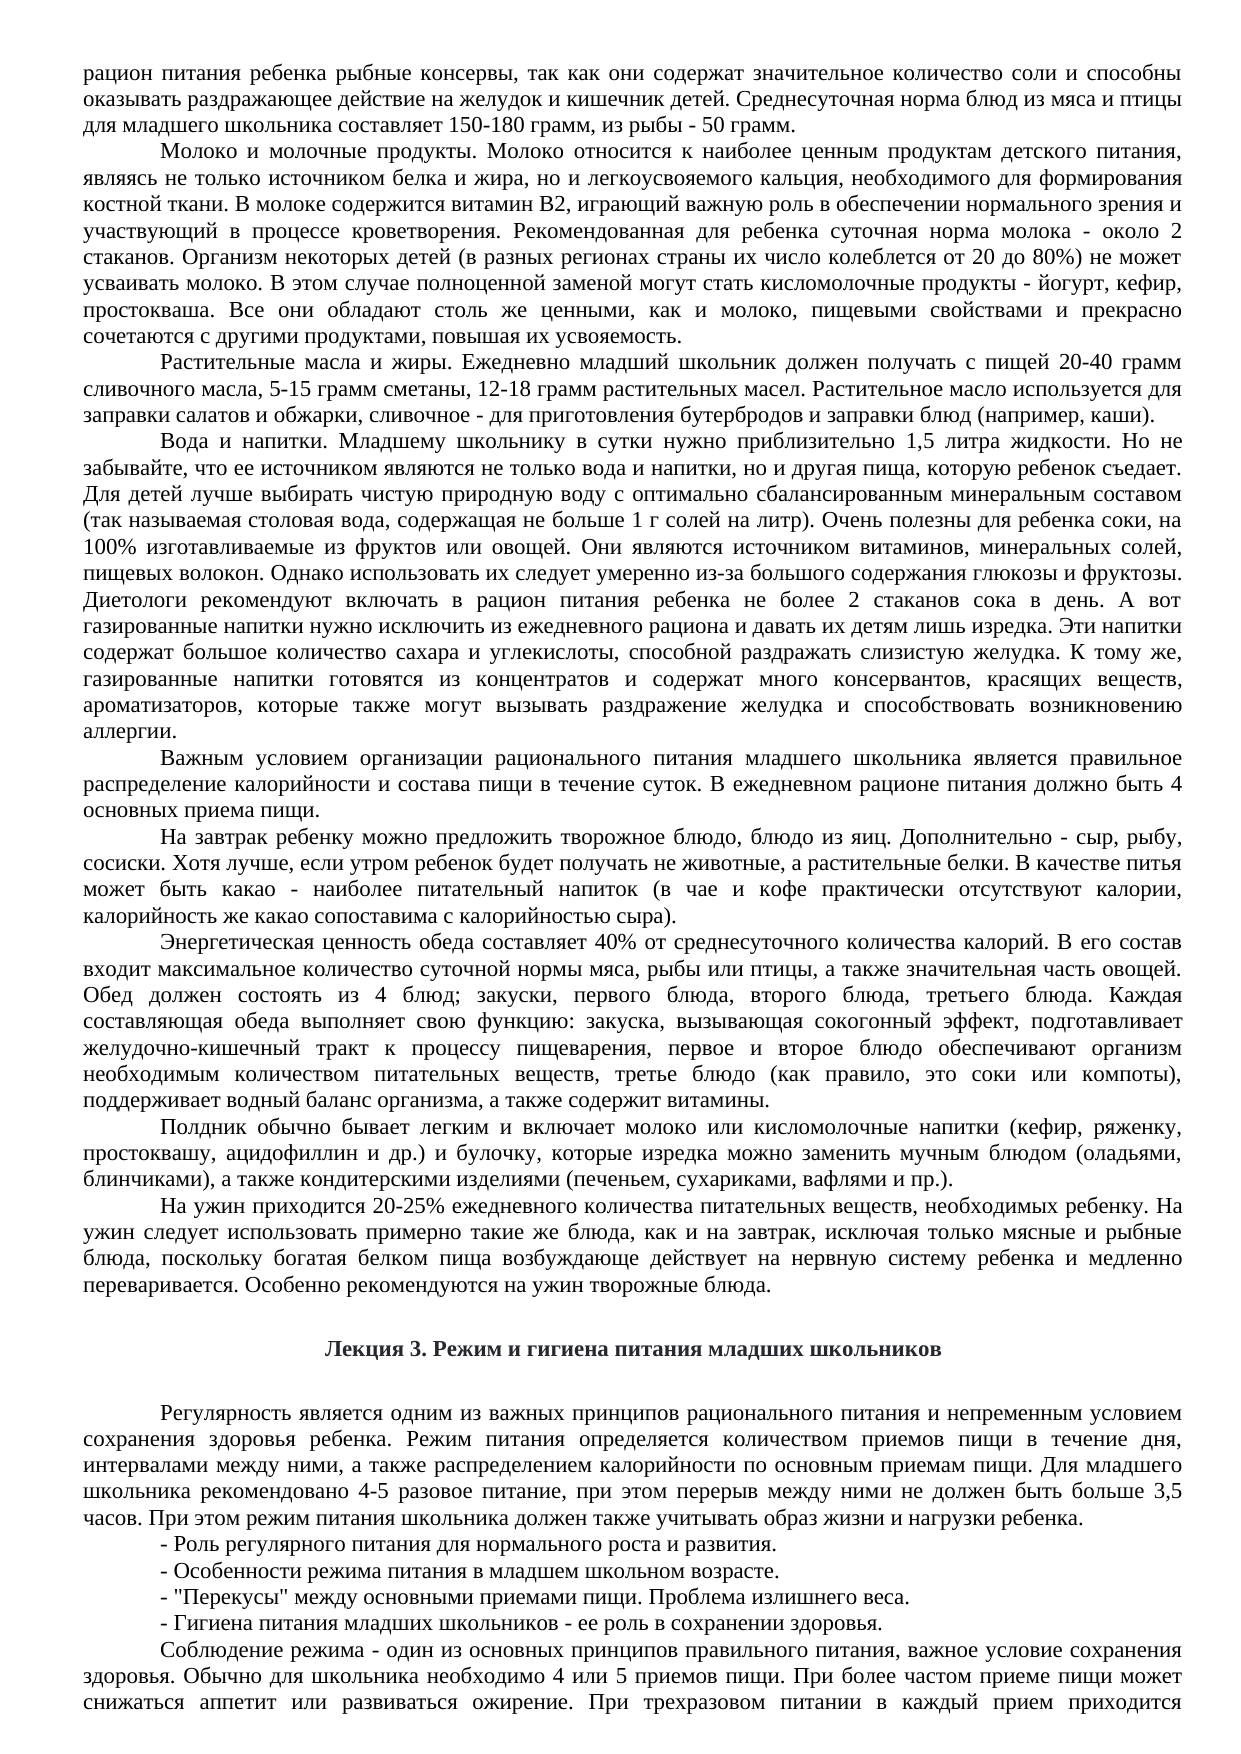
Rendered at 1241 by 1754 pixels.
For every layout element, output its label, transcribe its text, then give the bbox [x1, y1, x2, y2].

text Полдник обычно бывает легким и включает молоко или кисломолочные напитки (кефир, ряженку, простоквашу, ацидофиллин и др.) и булочку, которые изредка можно заменить мучным блюдом (оладьями, блинчиками), а также кондитерскими изделиями (печеньем, сухариками, вафлями и пр.). [83, 1113, 1184, 1192]
text - Особенности режима питания в младшем школьном возрасте. [83, 1557, 1184, 1583]
text - Гигиена питания младших школьников - ее роль в сохранении здоровья. [83, 1609, 1184, 1636]
text На завтрак ребенку можно предложить творожное блюдо, блюдо из яиц. Дополнительно - сыр, рыбу, сосиски. Хотя лучше, если утром ребенок будет получать не животные, а растительные белки. В качестве питья может быть какао - наиболее питательный напиток (в чае и кофе практически отсутствуют калории, калорийность же какао сопоставима с калорийностью сыра). [83, 823, 1184, 928]
text Регулярность является одним из важных принципов рационального питания и непременным условием сохранения здоровья ребенка. Режим питания определяется количеством приемов пищи в течение дня, интервалами между ними, а также распределением калорийности по основным приемам пищи. Для младшего школьника рекомендовано 4-5 разовое питание, при этом перерыв между ними не должен быть больше 3,5 часов. При этом режим питания школьника должен также учитывать образ жизни и нагрузки ребенка. [83, 1398, 1184, 1530]
text Вода и напитки. Младшему школьнику в сутки нужно приблизительно 1,5 литра жидкости. Но не забывайте, что ее источником являются не только вода и напитки, но и другая пища, которую ребенок съедает. Для детей лучше выбирать чистую природную воду с оптимально сбалансированным минеральным составом (так называемая столовая вода, содержащая не больше 1 г солей на литр). Очень полезны для ребенка соки, на 100% изготавливаемые из фруктов или овощей. Они являются источником витаминов, минеральных солей, пищевых волокон. Однако использовать их следует умеренно из-за большого содержания глюкозы и фруктозы. Диетологи рекомендуют включать в рацион питания ребенка не более 2 стаканов сока в день. А вот газированные напитки нужно исключить из ежедневного рациона и давать их детям лишь изредка. Эти напитки содержат большое количество сахара и углекислоты, способной раздражать слизистую желудка. К тому же, газированные напитки готовятся из концентратов и содержат много консервантов, красящих веществ, ароматизаторов, которые также могут вызывать раздражение желудка и способствовать возникновению аллергии. [83, 427, 1184, 744]
text Растительные масла и жиры. Ежедневно младший школьник должен получать с пищей 20-40 грамм сливочного масла, 5-15 грамм сметаны, 12-18 грамм растительных масел. Растительное масло используется для заправки салатов и обжарки, сливочное - для приготовления бутербродов и заправки блюд (например, каши). [83, 348, 1184, 427]
text - "Перекусы" между основными приемами пищи. Проблема излишнего веса. [83, 1583, 1184, 1609]
text - Роль регулярного питания для нормального роста и развития. [83, 1530, 1184, 1557]
text Лекция 3. Режим и гигиена питания младших школьников [83, 1335, 1184, 1361]
text На ужин приходится 20-25% ежедневного количества питательных веществ, необходимых ребенку. На ужин следует использовать примерно такие же блюда, как и на завтрак, исключая только мясные и рыбные блюда, поскольку богатая белком пища возбуждающе действует на нервную систему ребенка и медленно переваривается. Особенно рекомендуются на ужин творожные блюда. [83, 1192, 1184, 1297]
text Энергетическая ценность обеда составляет 40% от среднесуточного количества калорий. В его состав входит максимальное количество суточной нормы мяса, рыбы или птицы, а также значительная часть овощей. Обед должен состоять из 4 блюд; закуски, первого блюда, второго блюда, третьего блюда. Каждая составляющая обеда выполняет свою функцию: закуска, вызывающая сокогонный эффект, подготавливает желудочно-кишечный тракт к процессу пищеварения, первое и второе блюдо обеспечивают организм необходимым количеством питательных веществ, третье блюдо (как правило, это соки или компоты), поддерживает водный баланс организма, а также содержит витамины. [83, 928, 1184, 1113]
text Важным условием организации рационального питания младшего школьника является правильное распределение калорийности и состава пищи в течение суток. В ежедневном рационе питания должно быть 4 основных приема пищи. [83, 744, 1184, 823]
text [83, 58, 1184, 138]
text Молоко и молочные продукты. Молоко относится к наиболее ценным продуктам детского питания, являясь не только источником белка и жира, но и легкоусвояемого кальция, необходимого для формирования костной ткани. В молоке содержится витамин В2, играющий важную роль в обеспечении нормального зрения и участвующий в процессе кроветворения. Рекомендованная для ребенка суточная норма молока - около 2 стаканов. Организм некоторых детей (в разных регионах страны их число колеблется от 20 до 80%) не может усваивать молоко. В этом случае полноценной заменой могут стать кисломолочные продукты - йогурт, кефир, простокваша. Все они обладают столь же ценными, как и молоко, пищевыми свойствами и прекрасно сочетаются с другими продуктами, повышая их усвояемость. [83, 138, 1184, 348]
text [83, 1636, 1184, 1715]
